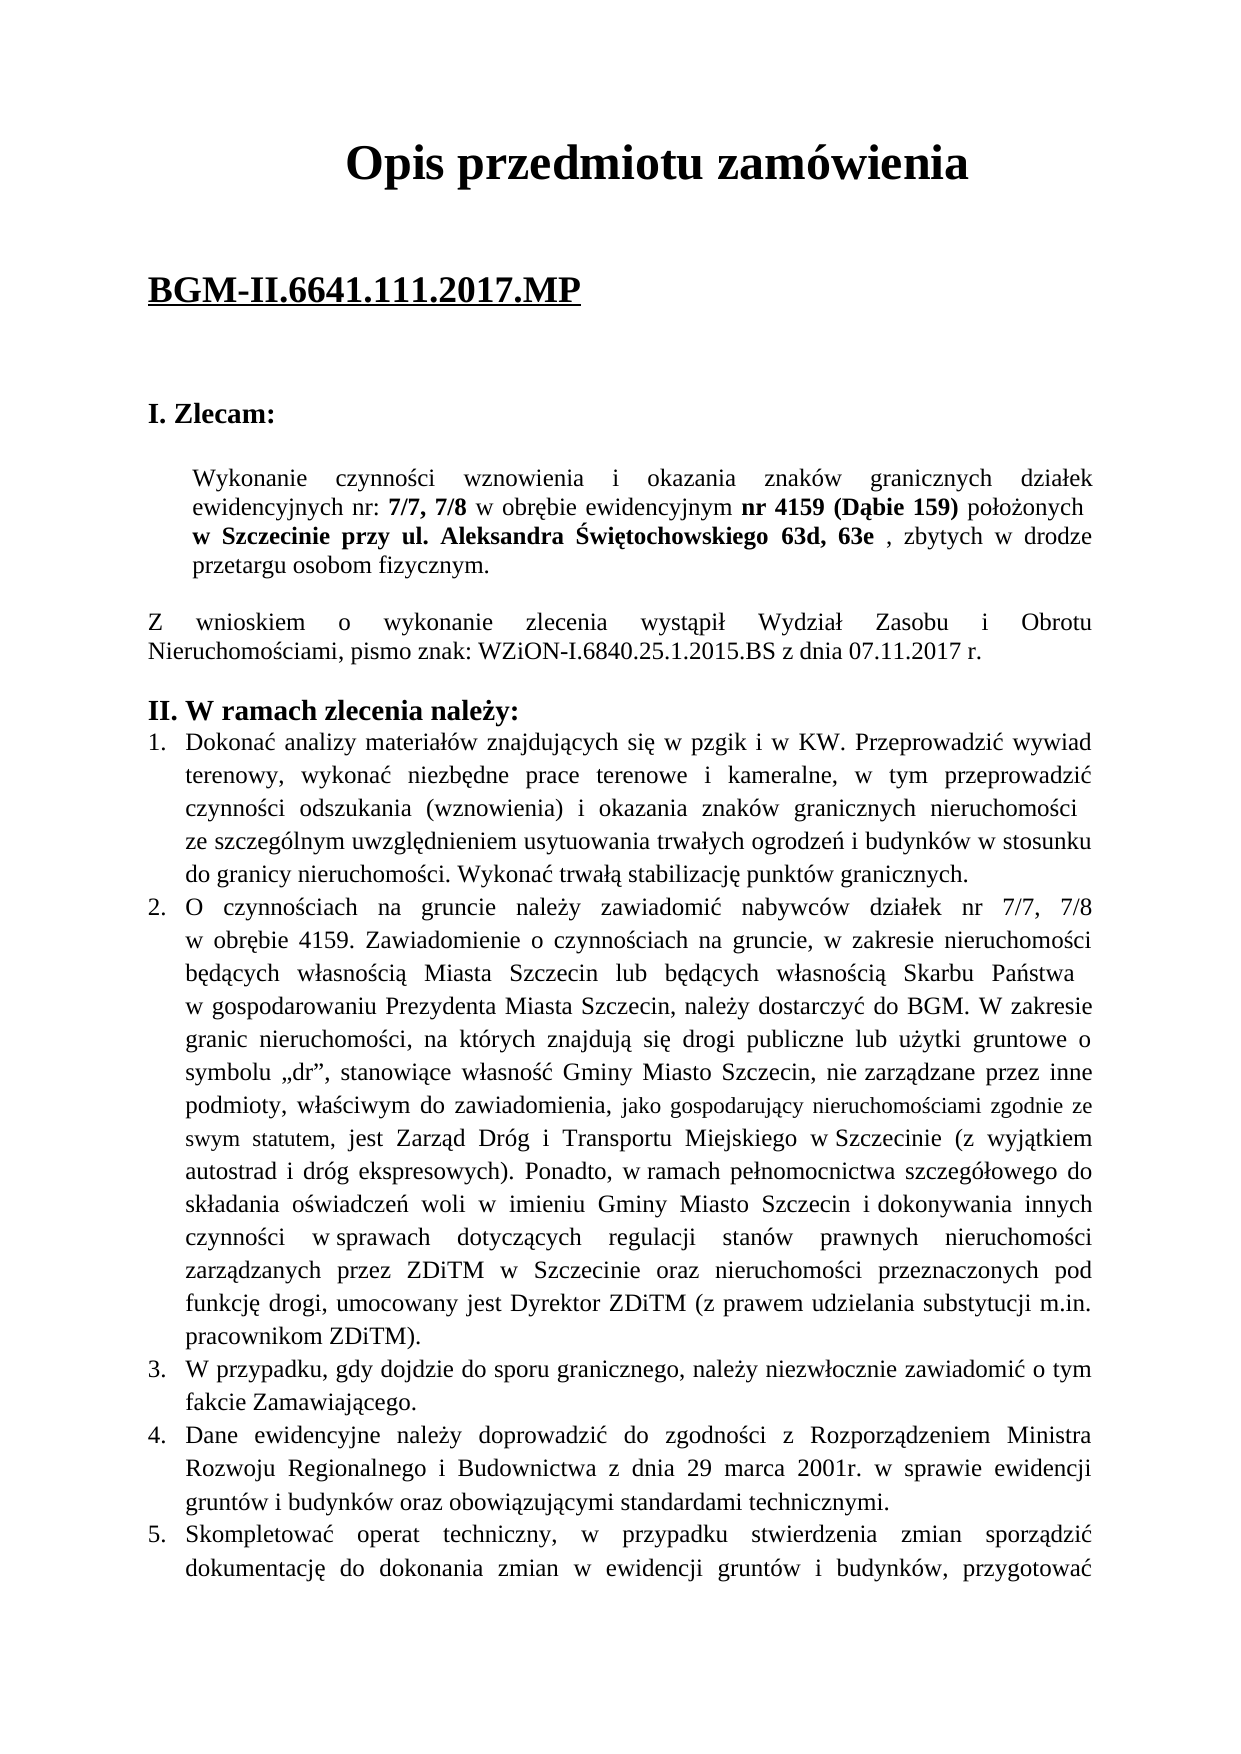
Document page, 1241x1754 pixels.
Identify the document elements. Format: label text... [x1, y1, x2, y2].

list O czynnościach na gruncie należy zawiadomić nabywców działek nr 7/7, 7/8 w obrębie 4159. Zawiadomienie o czynnościach na gruncie, w zakresie nieruchomości będących własnością Miasta Szczecin lub będących własnością Skarbu Państwa w gospodarowaniu Prezydenta Miasta Szczecin, należy dostarczyć do BGM. W zakresie granic nieruchomości, na których znajdują się drogi publiczne lub użytki gruntowe o symbolu „dr”, stanowiące własność Gminy Miasto Szczecin, nie zarządzane przez inne podmioty, właściwym do zawiadomienia, jako gospodarujący nieruchomościami zgodnie ze swym statutem, jest Zarząd Dróg i Transportu Miejskiego w Szczecinie (z wyjątkiem autostrad i dróg ekspresowych). Ponadto, w ramach pełnomocnictwa szczegółowego do składania oświadczeń woli w imieniu Gminy Miasto Szczecin i dokonywania innych czynności w sprawach dotyczących regulacji stanów prawnych nieruchomości zarządzanych przez ZDiTM w Szczecinie oraz nieruchomości przeznaczonych pod funkcję drogi, umocowany jest Dyrektor ZDiTM (z prawem udzielania substytucji m.in. pracownikom ZDiTM). [148, 892, 1093, 1350]
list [148, 1519, 1093, 1581]
list W przypadku, gdy dojdzie do sporu granicznego, należy niezwłocznie zawiadomić o tym fakcie Zamawiającego. [148, 1354, 1093, 1416]
list Dokonać analizy materiałów znajdujących się w pzgik i w KW. Przeprowadzić wywiad terenowy, wykonać niezbędne prace terenowe i kameralne, w tym przeprowadzić czynności odszukania (wznowienia) i okazania znaków granicznych nieruchomości ze szczególnym uwzględnieniem usytuowania trwałych ogrodzeń i budynków w stosunku do granicy nieruchomości. Wykonać trwałą stabilizację punktów granicznych. [148, 727, 1093, 888]
text BGM-II.6641.111.2017.MP [148, 267, 1093, 310]
text Opis przedmiotu zamówienia [223, 133, 1093, 190]
text Wykonanie czynności wznowienia i okazania znaków granicznych działek ewidencyjnych nr: 7/7, 7/8 w obrębie ewidencyjnym nr 4159 (Dąbie 159) położonych w Szczecinie przy ul. Aleksandra Świętochowskiego 63d, 63e , zbytych w drodze przetargu osobom fizycznym. [192, 463, 1093, 578]
list Dane ewidencyjne należy doprowadzić do zgodności z Rozporządzeniem Ministra Rozwoju Regionalnego i Budownictwa z dnia 29 marca 2001r. w sprawie ewidencji gruntów i budynków oraz obowiązującymi standardami technicznymi. [148, 1421, 1093, 1515]
text Z wnioskiem o wykonanie zlecenia wystąpił Wydział Zasobu i Obrotu Nieruchomościami, pismo znak: WZiON-I.6840.25.1.2015.BS z dnia 07.11.2017 r. [148, 607, 1093, 665]
text II. W ramach zlecenia należy: [148, 693, 1093, 727]
text I. Zlecam: [148, 396, 1093, 430]
